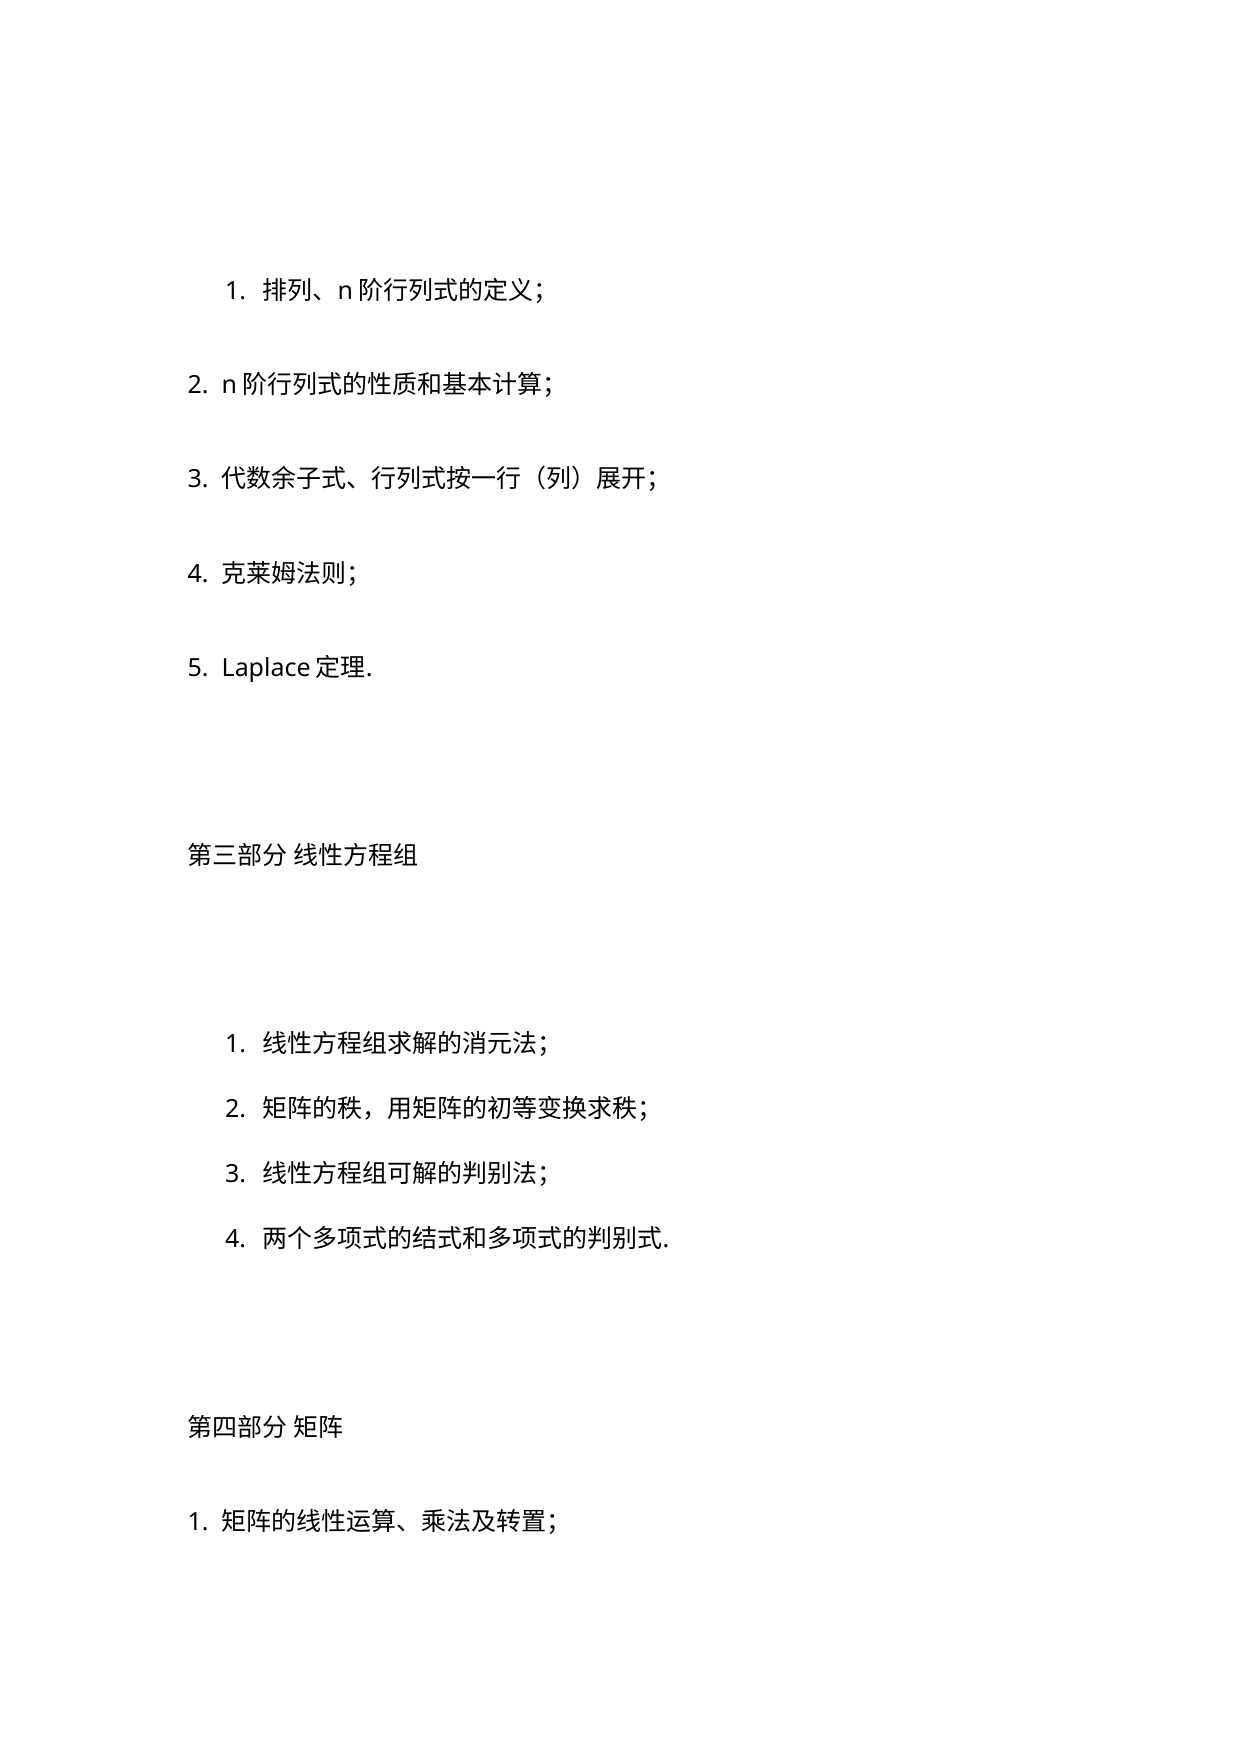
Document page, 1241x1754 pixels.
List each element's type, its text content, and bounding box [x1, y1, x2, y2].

list 线性方程组可解的判别法； [225, 1139, 1053, 1204]
text 4. 克莱姆法则； [187, 539, 1053, 604]
list 线性方程组求解的消元法； [225, 1009, 1053, 1074]
list 两个多项式的结式和多项式的判别式. [225, 1204, 1053, 1269]
text 2. n阶行列式的性质和基本计算； [187, 350, 1053, 415]
text 第三部分 线性方程组 [187, 821, 1053, 886]
list 排列、n阶行列式的定义； [225, 256, 1053, 321]
text 3. 代数余子式、行列式按一行（列）展开； [187, 444, 1053, 509]
text 5. Laplace定理. [187, 633, 1053, 698]
text 1. 矩阵的线性运算、乘法及转置； [187, 1487, 1053, 1552]
text 第四部分 矩阵 [187, 1393, 1053, 1458]
list 矩阵的秩，用矩阵的初等变换求秩； [225, 1074, 1053, 1139]
